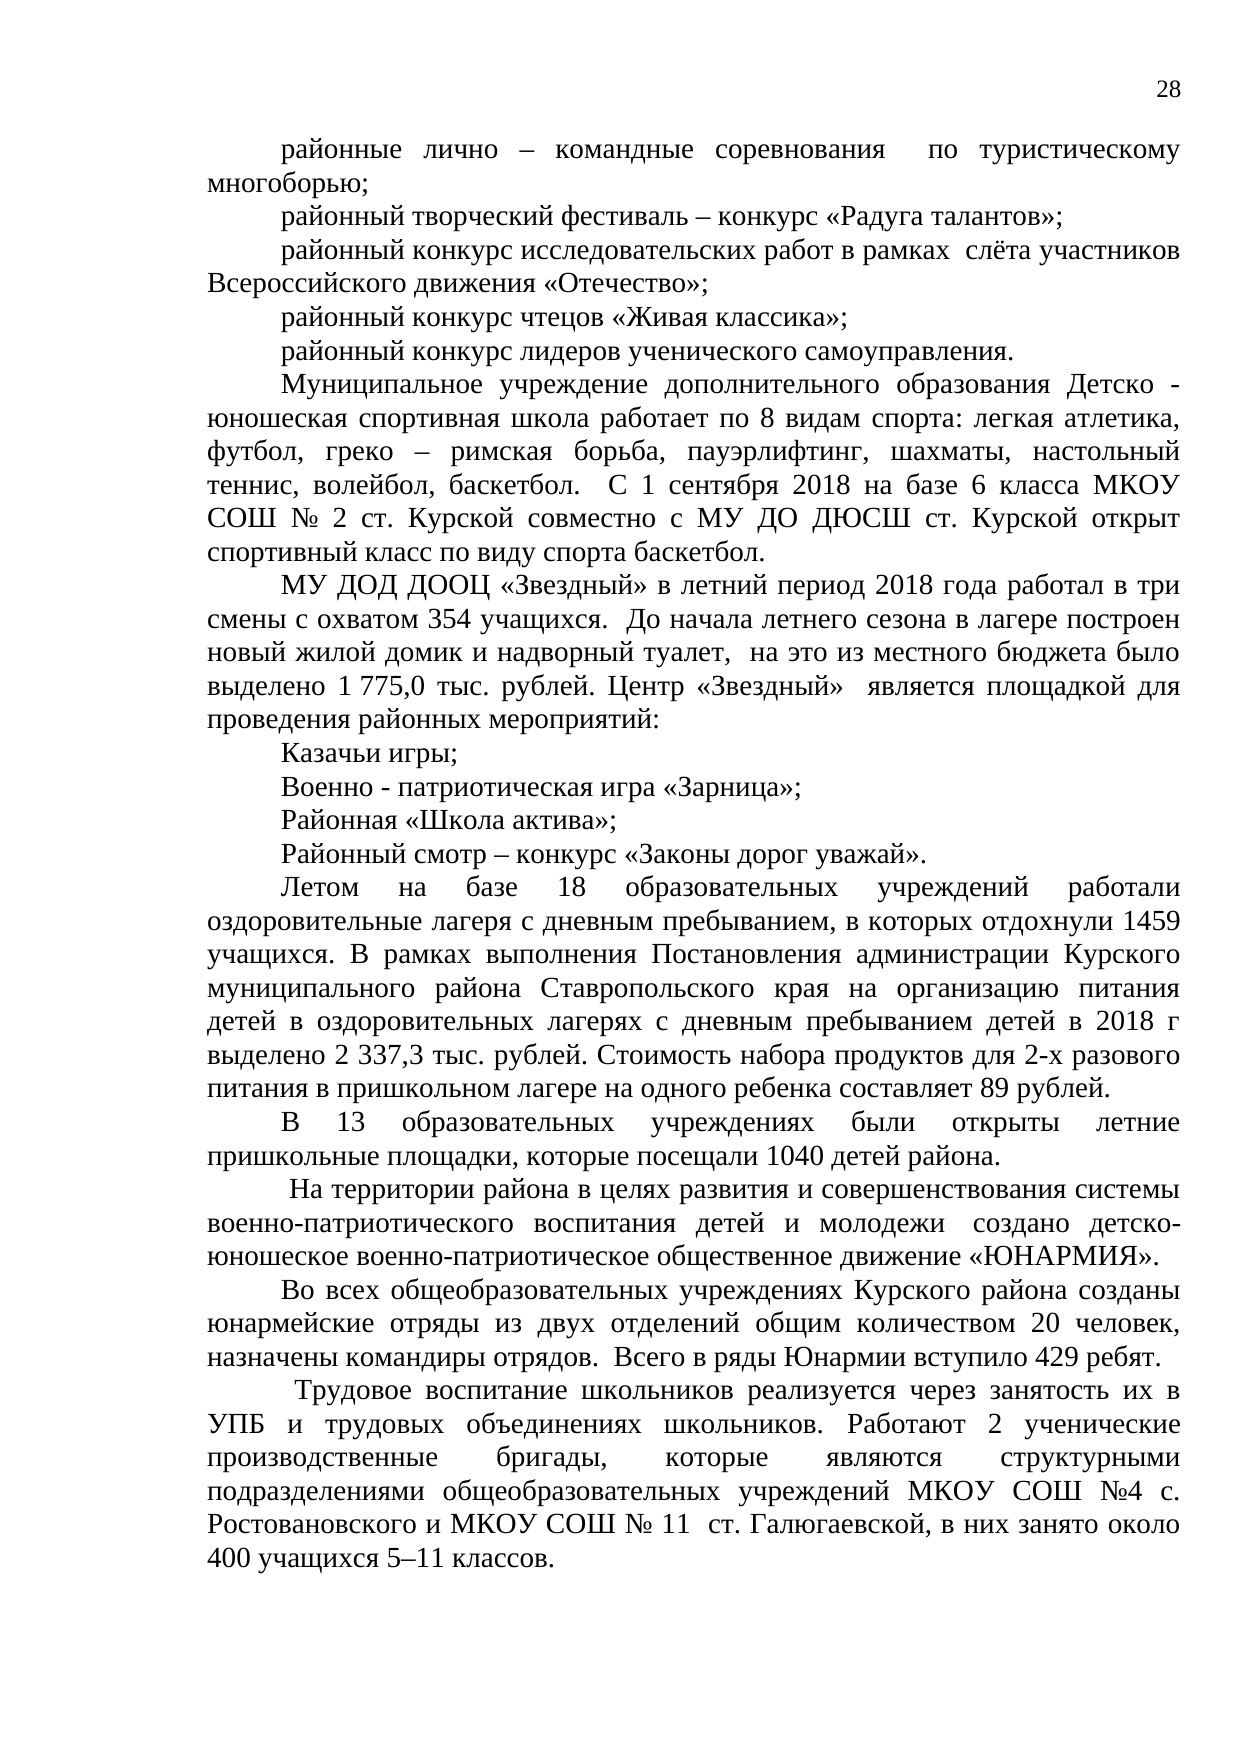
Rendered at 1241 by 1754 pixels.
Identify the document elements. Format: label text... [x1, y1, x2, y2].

text Военно - патриотическая игра «Зарница»; [207, 769, 1181, 802]
text Муниципальное учреждение дополнительного образования Детско -юношеская спортивная школа работает по 8 видам спорта: легкая атлетика, футбол, греко – римская борьба, пауэрлифтинг, шахматы, настольный теннис, волейбол, баскетбол. С 1 сентября 2018 на базе 6 класса МКОУ СОШ № 2 ст. Курской совместно с МУ ДО ДЮСШ ст. Курской открыт спортивный класс по виду спорта баскетбол. [207, 366, 1181, 567]
text районный конкурс чтецов «Живая классика»; [207, 299, 1181, 333]
text Районная «Школа актива»; [207, 802, 1181, 836]
text Районный смотр – конкурс «Законы дорог уважай». [207, 836, 1181, 869]
text Казачьи игры; [207, 735, 1181, 769]
text районный конкурс лидеров ученического самоуправления. [207, 333, 1181, 366]
text Летом на базе 18 образовательных учреждений работали оздоровительные лагеря с дневным пребыванием, в которых отдохнули 1459 учащихся. В рамках выполнения Постановления администрации Курского муниципального района Ставропольского края на организацию питания детей в оздоровительных лагерях с дневным пребыванием детей в 2018 г выделено 2 337,3 тыс. рублей. Стоимость набора продуктов для 2-х разового питания в пришкольном лагере на одного ребенка составляет 89 рублей. [207, 869, 1181, 1104]
text районный творческий фестиваль – конкурс «Радуга талантов»; [207, 198, 1181, 232]
text Во всех общеобразовательных учреждениях Курского района созданы юнармейские отряды из двух отделений общим количеством 20 человек, назначены командиры отрядов. Всего в ряды Юнармии вступило 429 ребят. [207, 1272, 1181, 1372]
text Трудовое воспитание школьников реализуется через занятость их в УПБ и трудовых объединениях школьников. Работают 2 ученические производственные бригады, которые являются структурными подразделениями общеобразовательных учреждений МКОУ СОШ №4 с. Ростовановского и МКОУ СОШ № 11 ст. Галюгаевской, в них занято около 400 учащихся 5–11 классов. [207, 1372, 1181, 1574]
text На территории района в целях развития и совершенствования системы военно-патриотического воспитания детей и молодежи создано детско-юношеское военно-патриотическое общественное движение «ЮНАРМИЯ». [207, 1171, 1181, 1272]
text районный конкурс исследовательских работ в рамках слёта участников Всероссийского движения «Отечество»; [207, 232, 1181, 299]
text МУ ДОД ДООЦ «Звездный» в летний период 2018 года работал в три смены с охватом 354 учащихся. До начала летнего сезона в лагере построен новый жилой домик и надворный туалет, на это из местного бюджета было выделено 1 775,0 тыс. рублей. Центр «Звездный» является площадкой для проведения районных мероприятий: [207, 567, 1181, 735]
text районные лично – командные соревнования по туристическому многоборью; [207, 131, 1181, 198]
text В 13 образовательных учреждениях были открыты летние пришкольные площадки, которые посещали 1040 детей района. [207, 1104, 1181, 1171]
